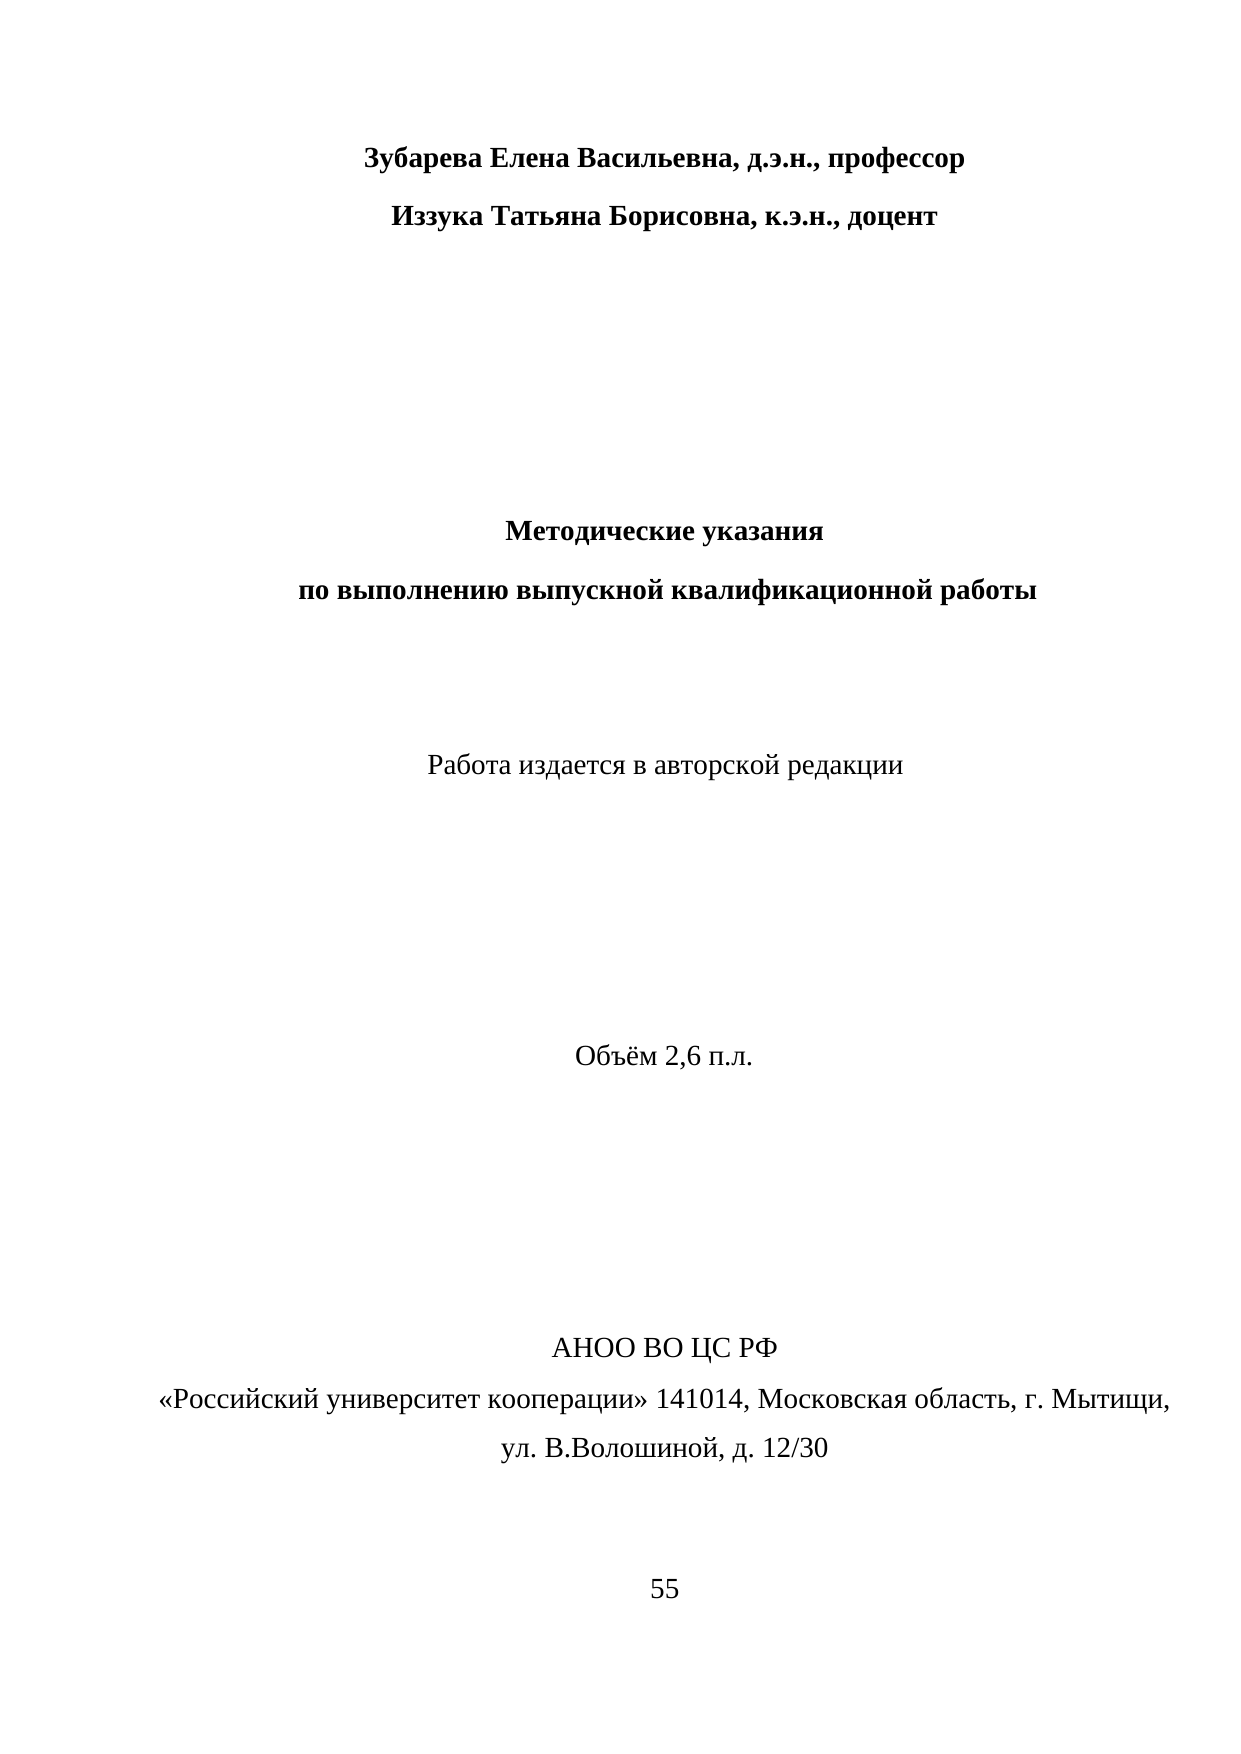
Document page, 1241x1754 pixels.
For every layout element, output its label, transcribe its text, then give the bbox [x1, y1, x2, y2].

text 55 [650, 1571, 1090, 1604]
text Объём 2,6 п.л. [575, 1038, 1090, 1072]
text Работа издается в авторской редакции [427, 747, 1090, 780]
text Методические указания [150, 513, 1179, 547]
text по выполнению выпускной квалификационной работы [150, 572, 1185, 605]
text Зубарева Елена Васильевна, д.э.н., профессор [150, 140, 1179, 173]
text «Российский университет кооперации» 141014, Московская область, г. Мытищи, ул. В.Волошиной, д. 12/30 [150, 1382, 1179, 1464]
text Иззука Татьяна Борисовна, к.э.н., доцент [150, 198, 1179, 232]
text АНОО ВО ЦС РФ [150, 1330, 1179, 1364]
